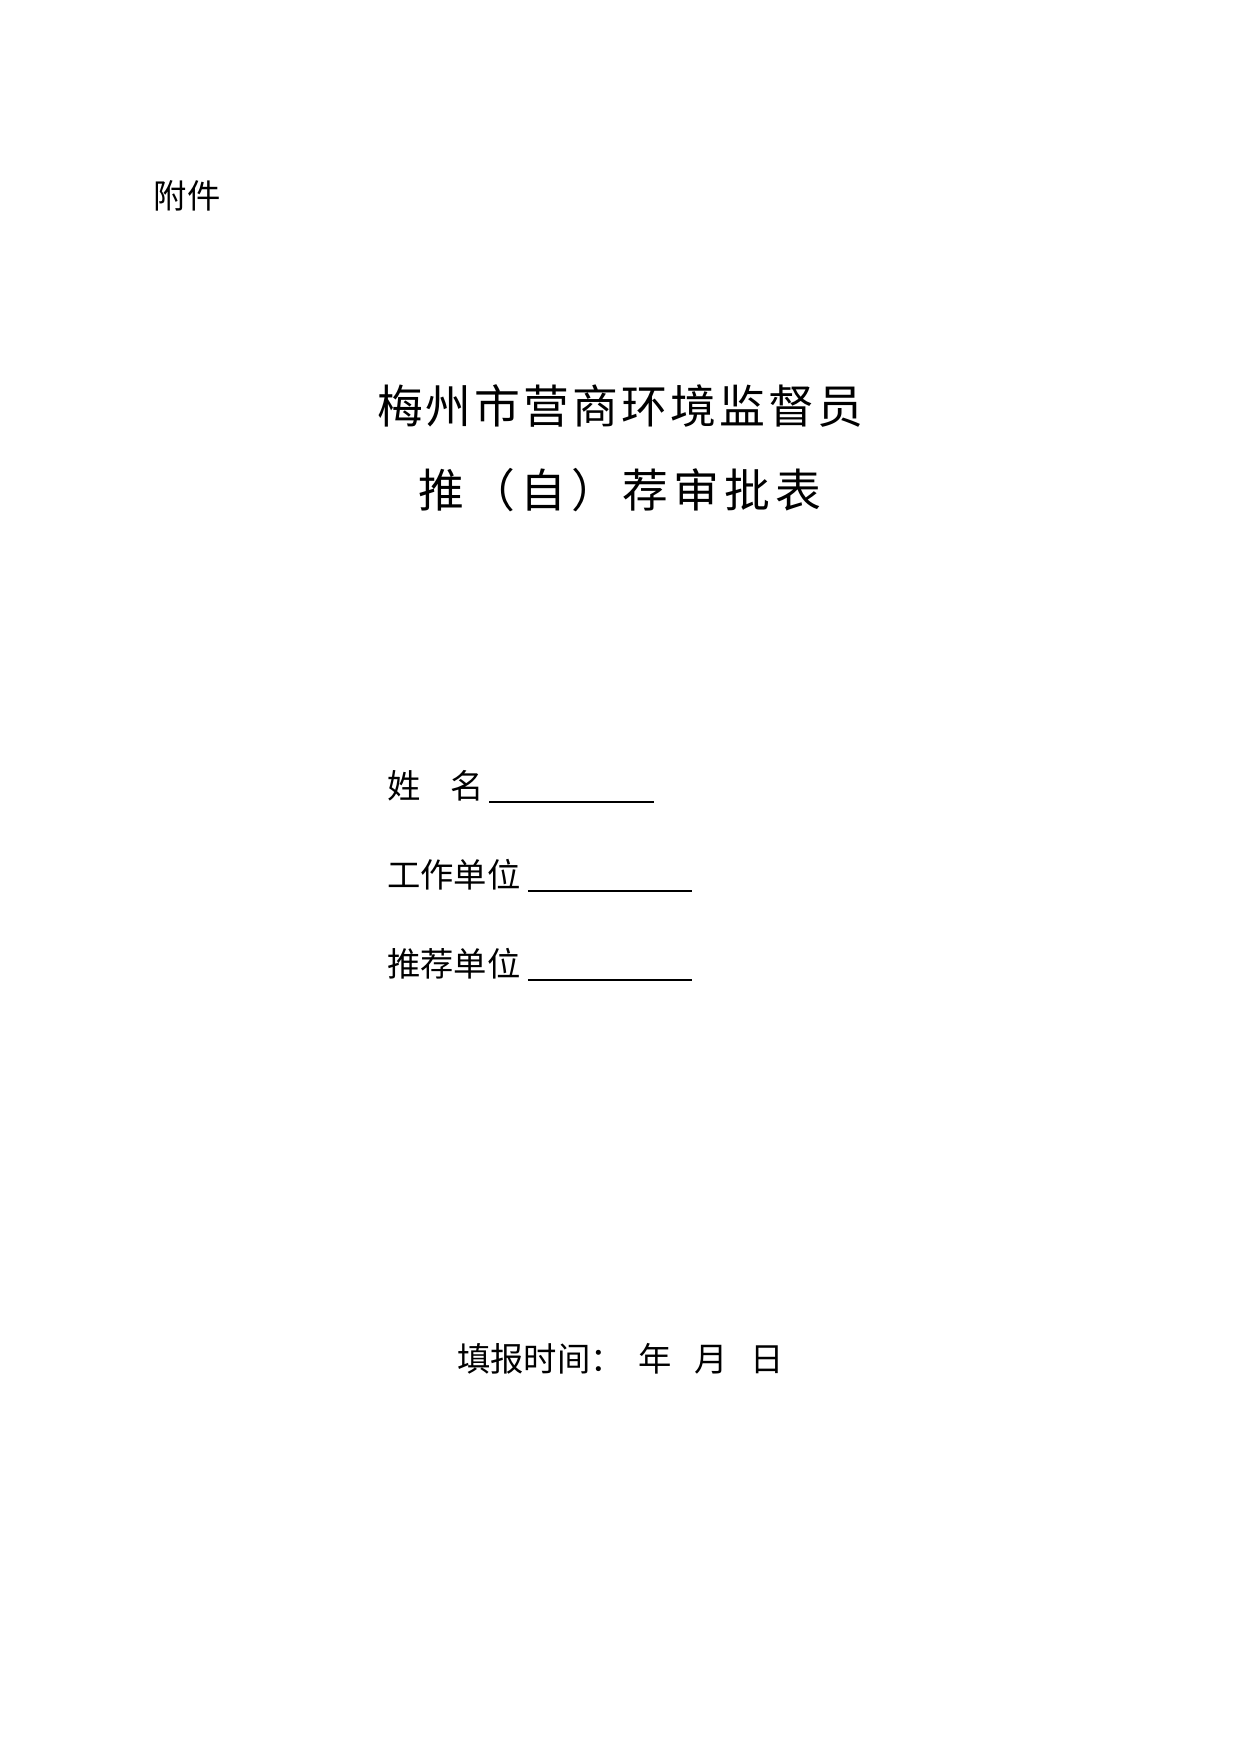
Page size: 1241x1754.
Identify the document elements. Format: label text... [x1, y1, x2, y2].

text 姓 名 [153, 751, 1087, 816]
text 填报时间： 年 月 日 [153, 1324, 1087, 1389]
text 梅州市营商环境监督员 [153, 357, 1087, 440]
text 推荐单位 [153, 929, 1087, 994]
text 附件 [153, 162, 1087, 227]
text 工作单位 [153, 840, 1087, 905]
text 推（自）荐审批表 [153, 440, 1087, 524]
